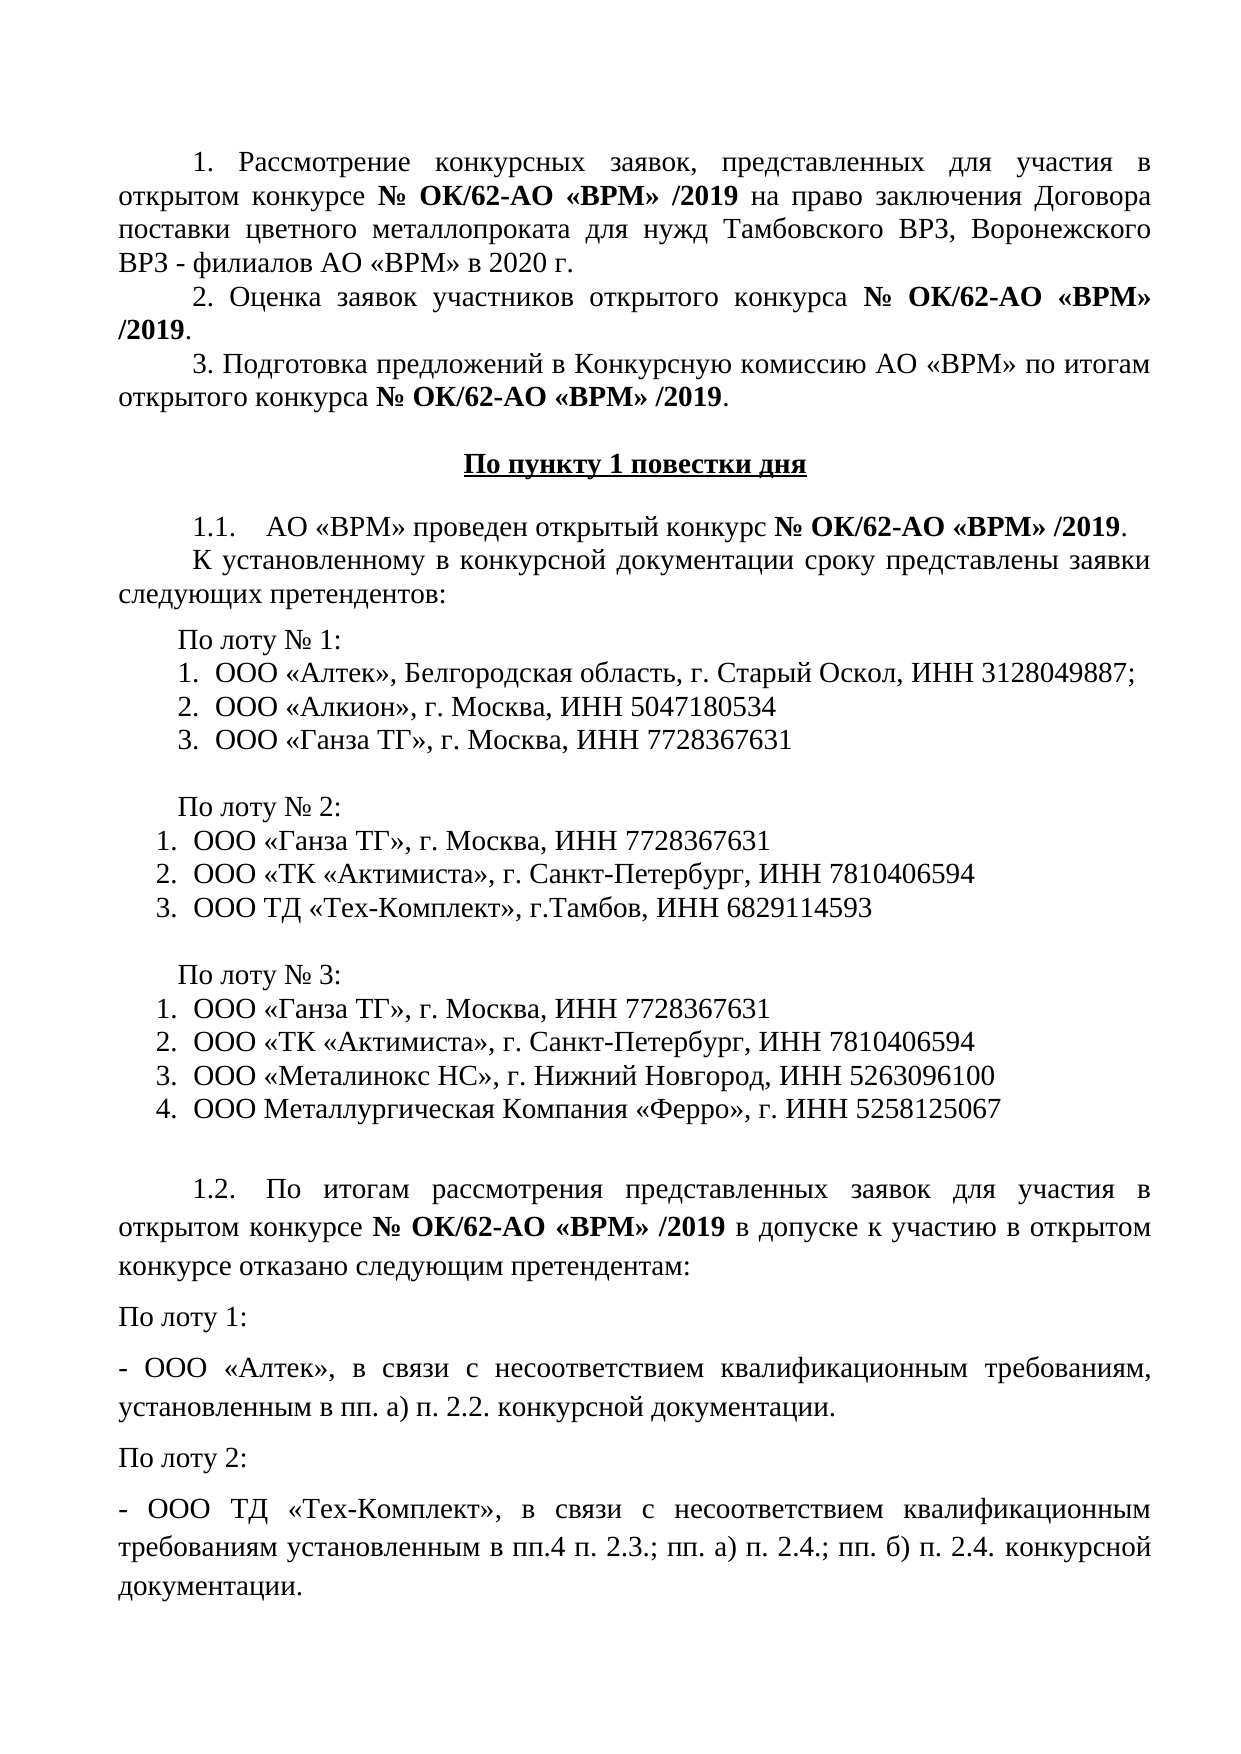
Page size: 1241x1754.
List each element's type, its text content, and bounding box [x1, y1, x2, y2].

text 3. Подготовка предложений в Конкурсную комиссию АО «ВРМ» по итогам открытого конкурса № ОК/62-АО «ВРМ» /2019. [118, 346, 1152, 413]
text К установленному в конкурсной документации сроку представлены заявки следующих претендентов: [118, 542, 1152, 609]
text По лоту № 2: [177, 789, 1152, 823]
list ООО «Алтек», Белгородская область, г. Старый Оскол, ИНН 3128049887; [177, 655, 1152, 689]
text По лоту № 3: [118, 957, 1152, 991]
text По лоту № 1: [118, 622, 1152, 655]
list ООО «Ганза ТГ», г. Москва, ИНН 7728367631 [156, 991, 1152, 1024]
text 1. Рассмотрение конкурсных заявок, представленных для участия в открытом конкурсе № ОК/62-АО «ВРМ» /2019 на право заключения Договора поставки цветного металлопроката для нужд Тамбовского ВРЗ, Воронежского ВРЗ - филиалов АО «ВРМ» в 2020 г. [118, 144, 1152, 279]
text 2. Оценка заявок участников открытого конкурса № ОК/62-АО «ВРМ» /2019. [118, 279, 1152, 346]
text - ООО ТД «Тех-Комплект», в связи с несоответствием квалификационным требованиям установленным в пп.4 п. 2.3.; пп. а) п. 2.4.; пп. б) п. 2.4. конкурсной документации. [118, 1491, 1152, 1601]
text По лоту 2: [118, 1440, 1152, 1473]
text По лоту 1: [118, 1299, 1152, 1333]
list АО «ВРМ» проведен открытый конкурс № ОК/62-АО «ВРМ» /2019. [118, 509, 1152, 542]
list По итогам рассмотрения представленных заявок для участия в открытом конкурсе № ОК/62-АО «ВРМ» /2019 в допуске к участию в открытом конкурсе отказано следующим претендентам: [118, 1171, 1152, 1282]
list ООО «Алкион», г. Москва, ИНН 5047180534 [177, 689, 1152, 722]
list ООО Металлургическая Компания «Ферро», г. ИНН 5258125067 [156, 1091, 1152, 1125]
subtitle По пункту 1 повестки дня [118, 446, 1152, 480]
text - ООО «Алтек», в связи с несоответствием квалификационным требованиям, установленным в пп. а) п. 2.2. конкурсной документации. [118, 1350, 1152, 1422]
list ООО «Ганза ТГ», г. Москва, ИНН 7728367631 [156, 823, 1152, 857]
list ООО «Ганза ТГ», г. Москва, ИНН 7728367631 [177, 722, 1152, 756]
list ООО «Металинокс НС», г. Нижний Новгород, ИНН 5263096100 [156, 1058, 1152, 1091]
list ООО ТД «Тех-Комплект», г.Тамбов, ИНН 6829114593 [156, 890, 1152, 924]
list ООО «ТК «Актимиста», г. Санкт-Петербург, ИНН 7810406594 [156, 857, 1152, 890]
list ООО «ТК «Актимиста», г. Санкт-Петербург, ИНН 7810406594 [156, 1024, 1152, 1058]
